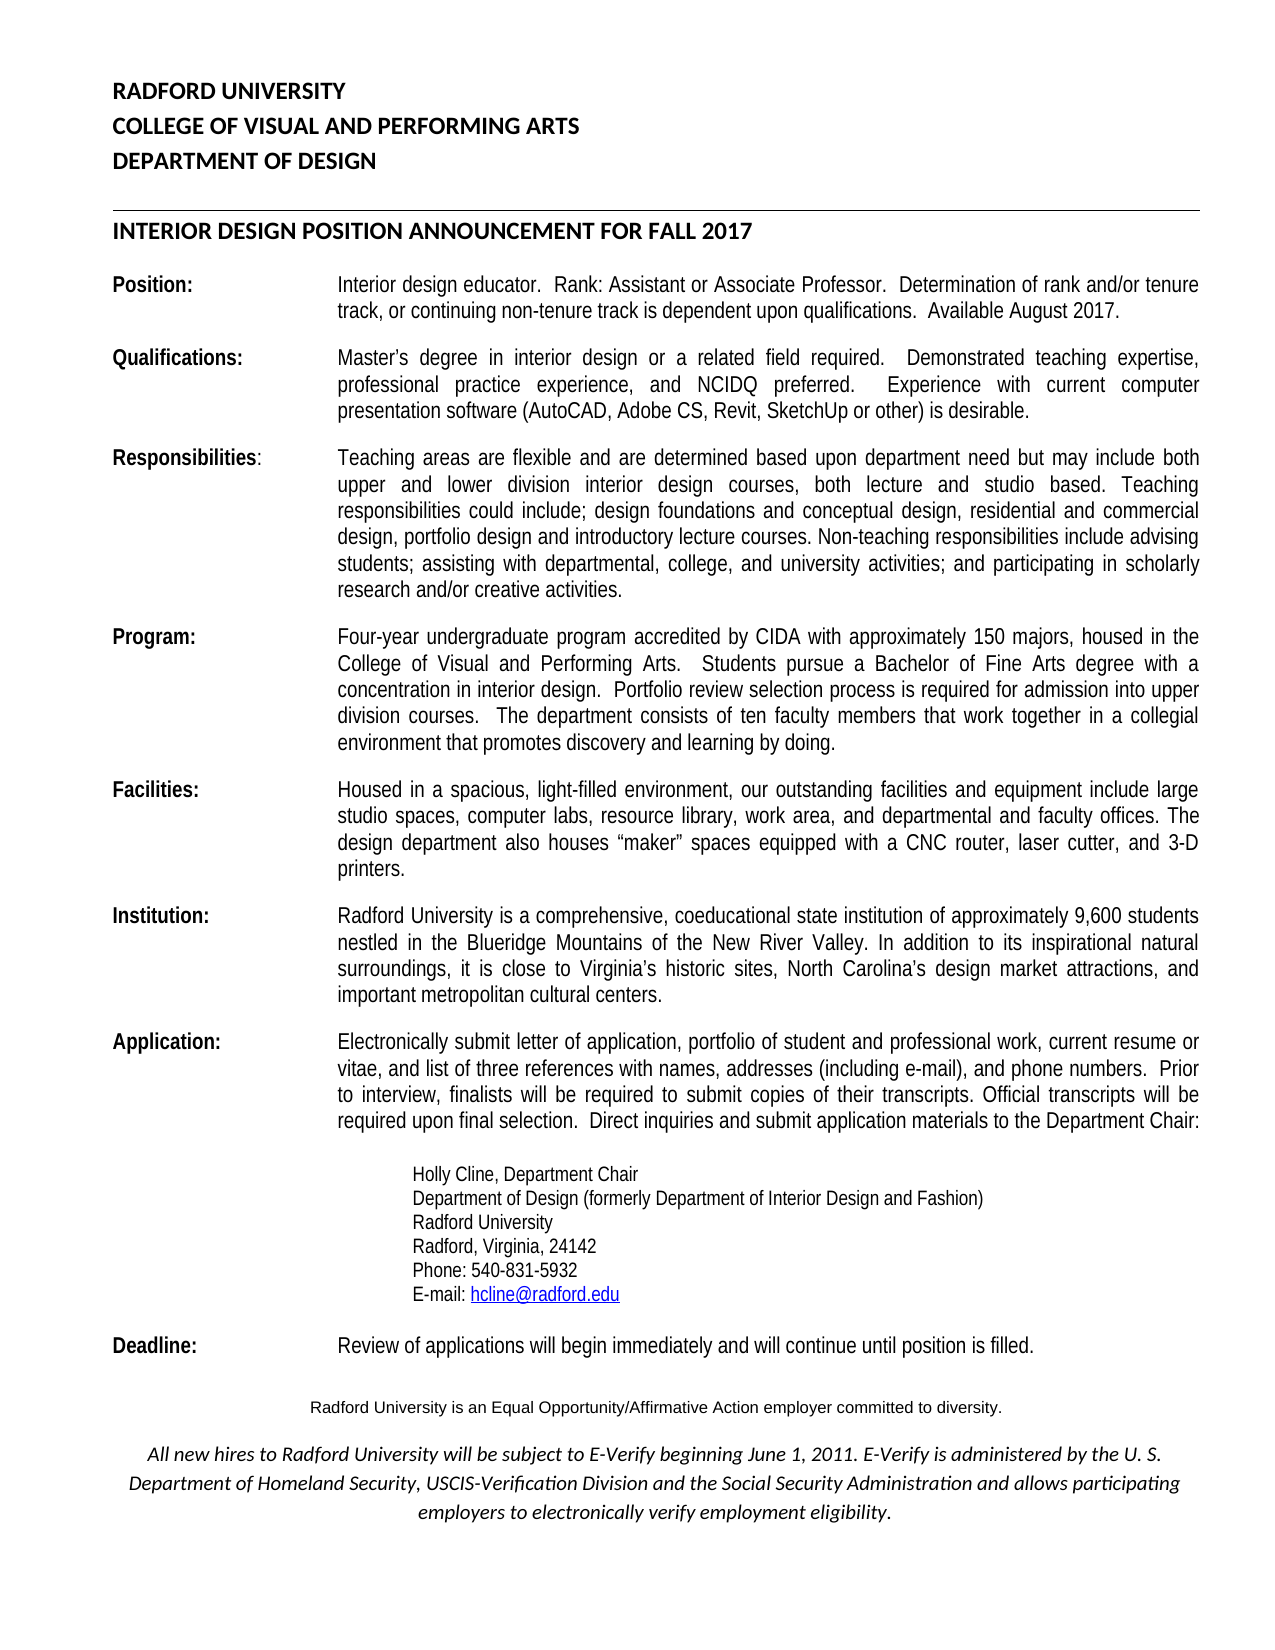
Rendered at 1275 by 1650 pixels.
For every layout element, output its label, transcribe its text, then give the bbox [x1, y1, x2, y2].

text Program: Four-year undergraduate program accredited by CIDA with approximately 150 majors, housed in the College of Visual and Performing Arts. Students pursue a Bachelor of Fine Arts degree with a concentration in interior design. Portfolio review selection process is required for admission into upper division courses. The department consists of ten faculty members that work together in a collegial environment that promotes discovery and learning by doing. [112, 623, 1200, 755]
text Facilities: Housed in a spacious, light-filled environment, our outstanding facilities and equipment include large studio spaces, computer labs, resource library, work area, and departmental and faculty offices. The design department also houses “maker” spaces equipped with a CNC router, laser cutter, and 3-D printers. [112, 776, 1200, 881]
text Responsibilities: Teaching areas are flexible and are determined based upon department need but may include both upper and lower division interior design courses, both lecture and studio based. Teaching responsibilities could include; design foundations and conceptual design, residential and commercial design, portfolio design and introductory lecture courses. Non-teaching responsibilities include advising students; assisting with departmental, college, and university activities; and participating in scholarly research and/or creative activities. [112, 444, 1200, 602]
text All new hires to Radford University will be subject to E-Verify beginning June 1, 2011. E-Verify is administered by the U. S. Department of Homeland Security, USCIS-Verification Division and the Social Security Administration and allows participating employers to electronically verify employment eligibility. [112, 1441, 1200, 1525]
text College of Visual and Performing Arts [112, 110, 1200, 141]
text Qualifications: Master’s degree in interior design or a related field required. Demonstrated teaching expertise, professional practice experience, and NCIDQ preferred. Experience with current computer presentation software (AutoCAD, Adobe CS, Revit, SketchUp or other) is desirable. [112, 344, 1200, 423]
text Radford University is an Equal Opportunity/Affirmative Action employer committed to diversity. [112, 1398, 1200, 1417]
text Institution: Radford University is a comprehensive, coeducational state institution of approximately 9,600 students nestled in the Blueridge Mountains of the New River Valley. In addition to its inspirational natural surroundings, it is close to Virginia’s historic sites, North Carolina’s design market attractions, and important metropolitan cultural centers. [112, 902, 1200, 1007]
text Department of DESIGN [112, 145, 1200, 211]
text Interior design position announcement for fall 2017 [112, 215, 1200, 246]
text Radford University [337, 1210, 1200, 1234]
text Position: Interior design educator. Rank: Assistant or Associate Professor. Determination of rank and/or tenure track, or continuing non-tenure track is dependent upon qualifications. Available August 2017. [112, 271, 1200, 323]
text Deadline: Review of applications will begin immediately and will continue until position is filled. [112, 1332, 1200, 1358]
text Radford University [112, 75, 1200, 106]
text Department of Design (formerly Department of Interior Design and Fashion) [337, 1186, 1200, 1210]
text Application: Electronically submit letter of application, portfolio of student and professional work, current resume or vitae, and list of three references with names, addresses (including e-mail), and phone numbers. Prior to interview, finalists will be required to submit copies of their transcripts. Official transcripts will be required upon final selection. Direct inquiries and submit application materials to the Department Chair: [112, 1028, 1200, 1162]
text E-mail: hcline@radford.edu [337, 1282, 1200, 1306]
text Holly Cline, Department Chair [112, 1162, 1200, 1186]
text Radford, Virginia, 24142 [337, 1234, 1200, 1258]
text Phone: 540-831-5932 [337, 1258, 1200, 1282]
